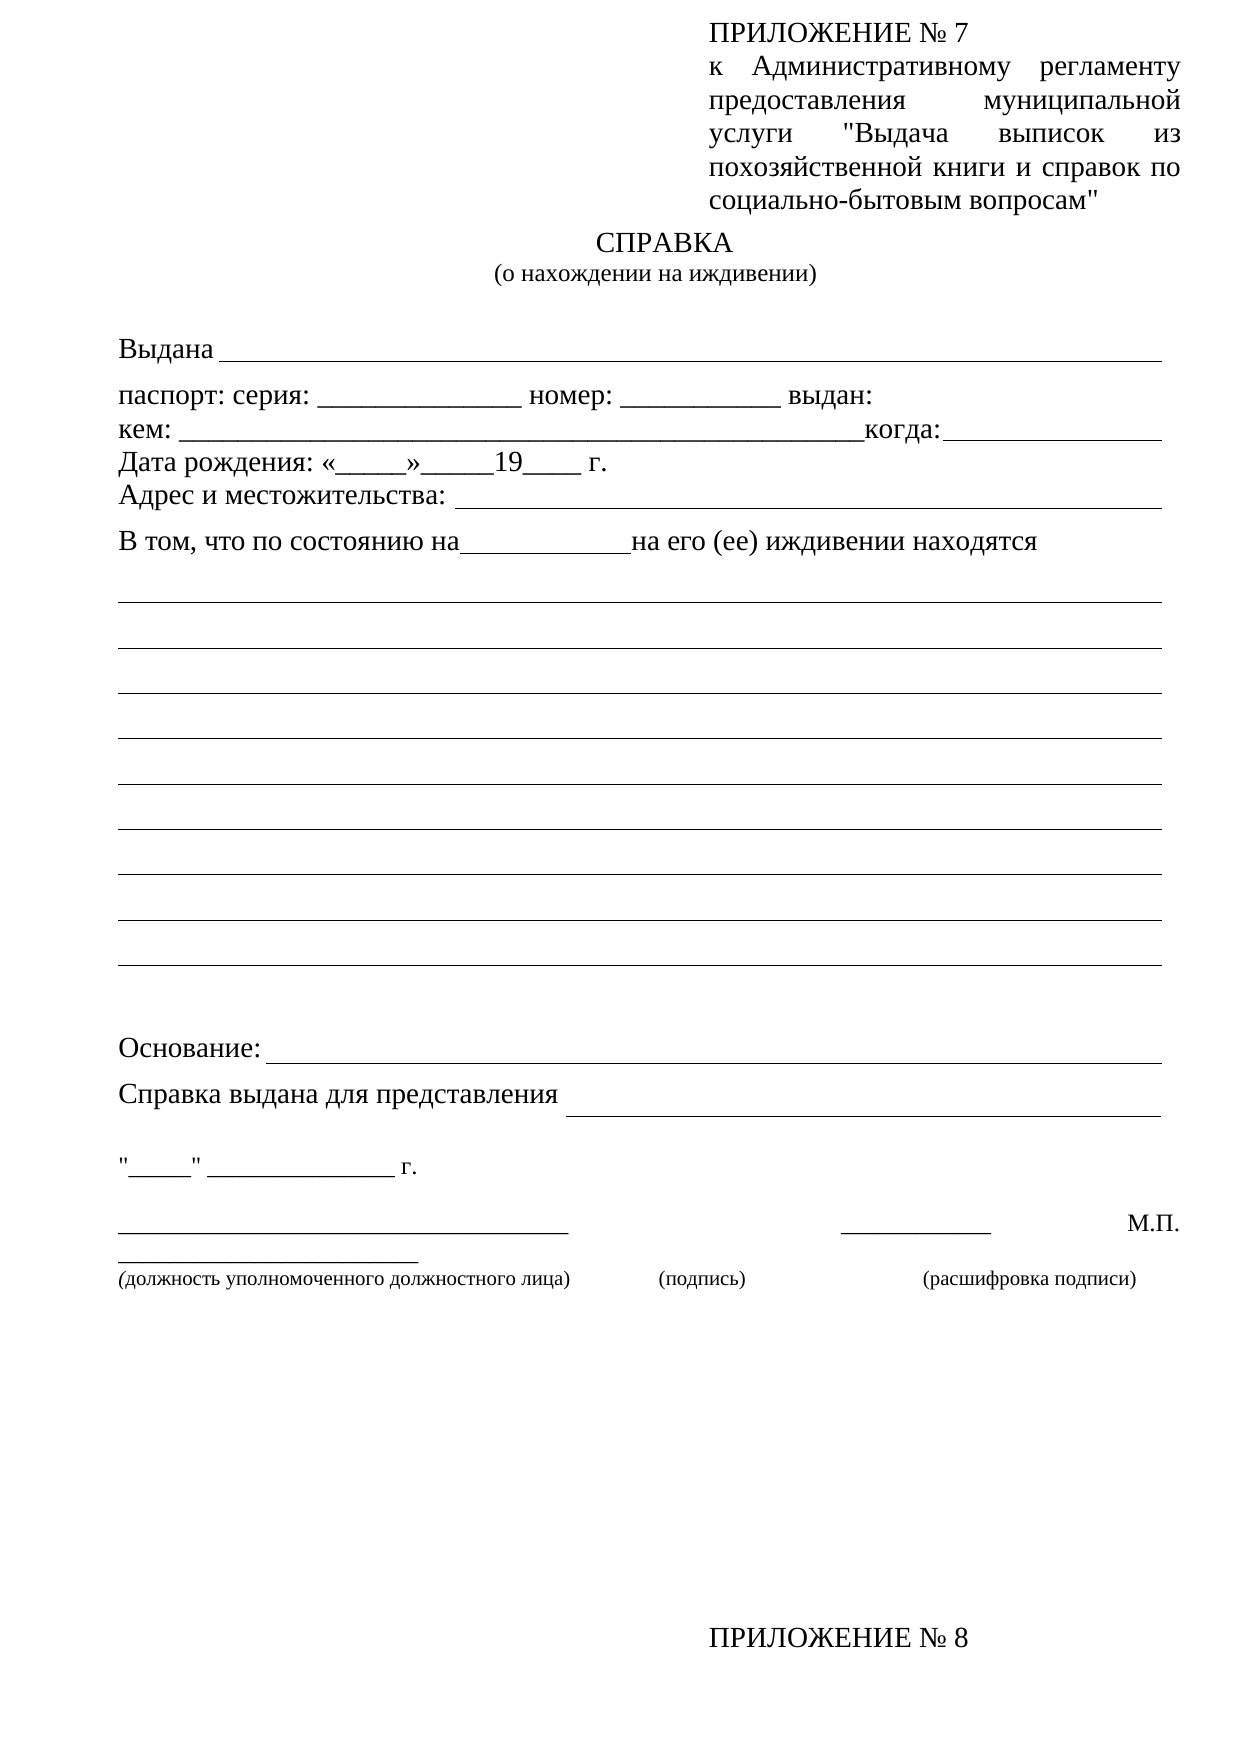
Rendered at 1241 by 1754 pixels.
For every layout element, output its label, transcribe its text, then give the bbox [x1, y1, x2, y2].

text ПРИЛОЖЕНИЕ № 7 [709, 15, 1181, 48]
text "_____" _______________ г. [118, 1122, 1181, 1179]
text Справка выдана для представления [118, 1076, 1181, 1109]
text Дата рождения: «_____»_____19____ г. Адрес и местожительства: [118, 445, 1181, 511]
text ____________________________________ ____________ М.П. ________________________ [118, 1208, 1181, 1266]
text В том, что по состоянию на на его (ее) иждивении находятся [118, 523, 1181, 557]
text СПРАВКА [148, 225, 1181, 259]
text ПРИЛОЖЕНИЕ № 8 [709, 1620, 1181, 1654]
text (должность уполномоченного должностного лица) (подпись) (расшифровка подписи) [118, 1266, 1181, 1290]
text (о нахождении на иждивении) [123, 259, 1181, 287]
text Основание: [118, 1030, 1181, 1063]
text кем: _______________________________________________когда: [118, 411, 1181, 444]
text Выдана [118, 331, 1181, 365]
text к Административному регламенту предоставления муниципальной услуги "Выдача выписок из похозяйственной книги и справок по социально-бытовым вопросам" [709, 48, 1181, 216]
text паспорт: серия: ______________ номер: ___________ выдан: [118, 377, 1181, 411]
